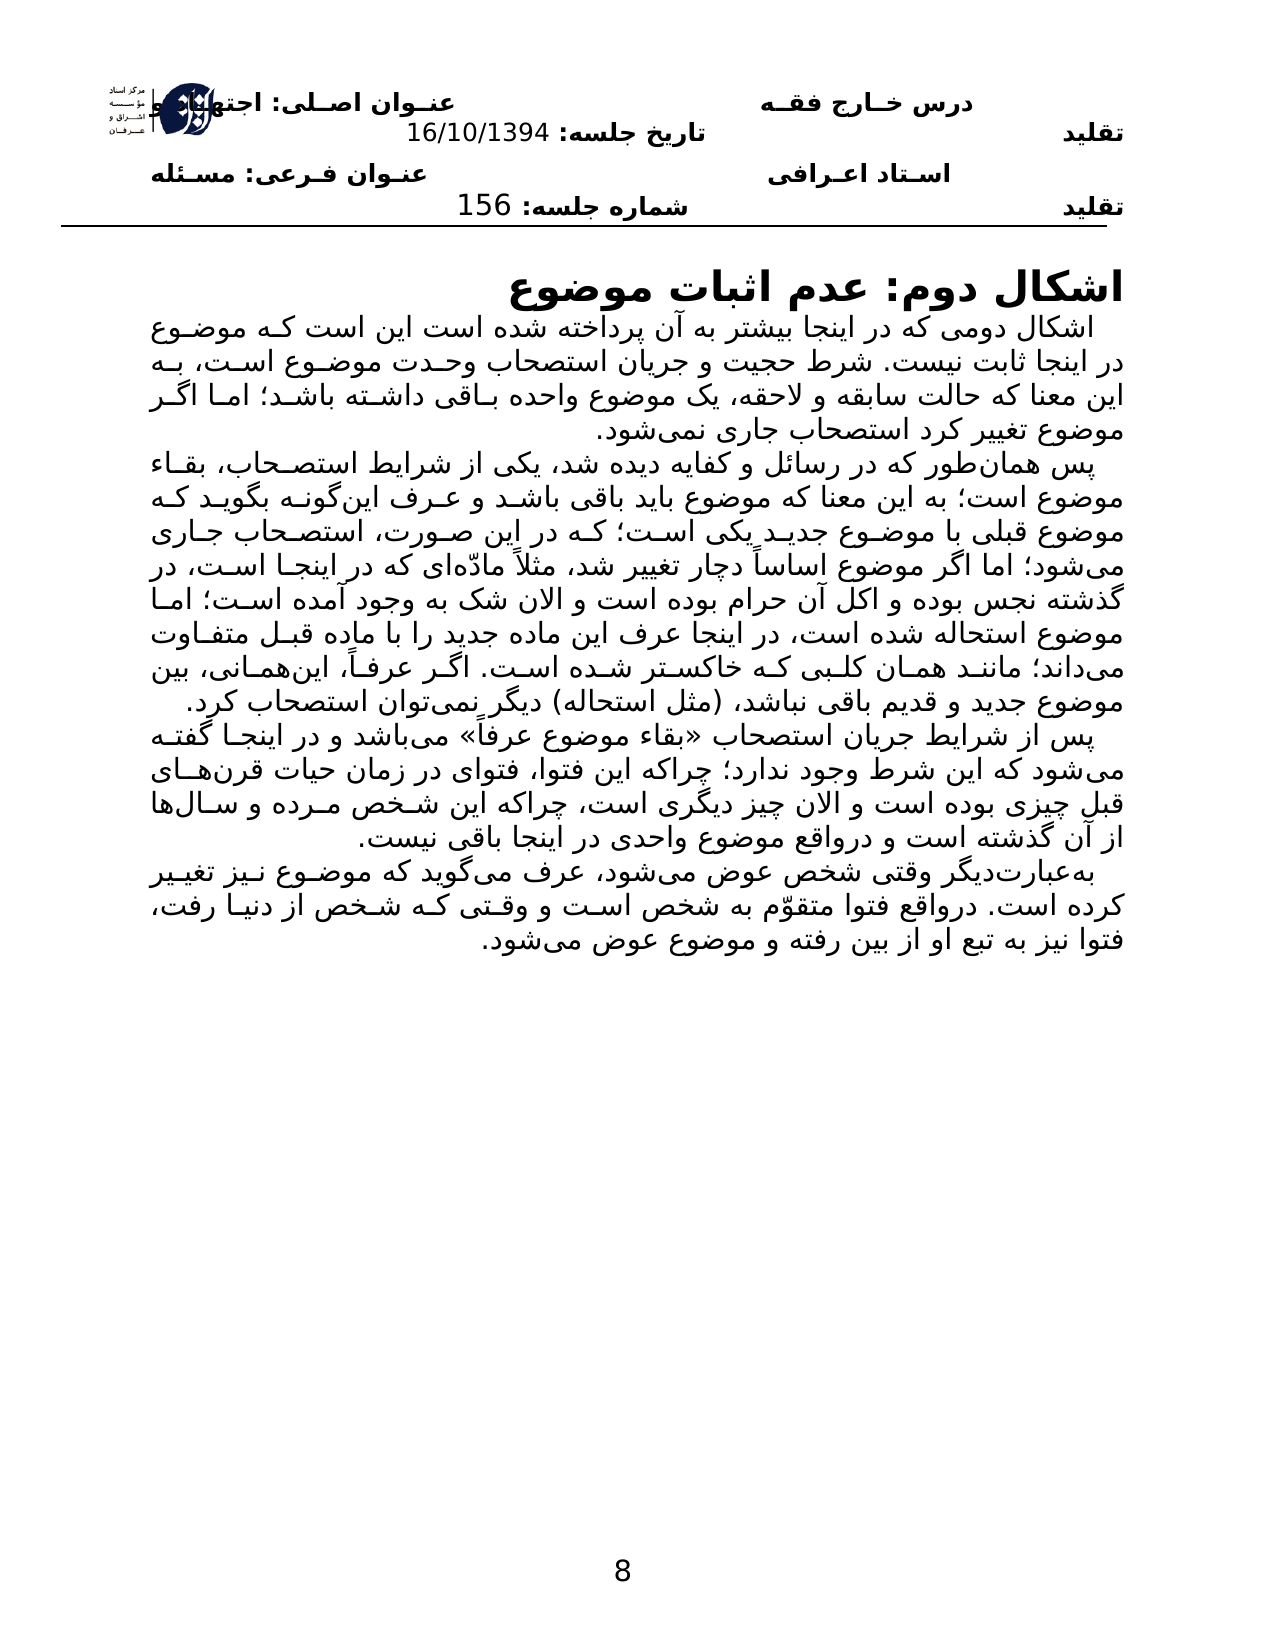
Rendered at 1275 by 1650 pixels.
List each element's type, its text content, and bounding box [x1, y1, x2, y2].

subtitle اشکال دوم: عدم اثبات موضوع [150, 262, 1125, 311]
text پس از شرایط جریان استصحاب «بقاء موضوع عرفاً» می‌باشد و در اینجا گفته می‌شود که این شرط وجود ندارد؛ چراکه این فتوا، فتوای در زمان حیات قرن‌های قبل چیزی بوده است و الان چیز دیگری است، چراکه این شخص مرده و سال‌ها از آن گذشته است و درواقع موضوع واحدی در اینجا باقی نیست. [150, 718, 1125, 854]
text پس همان‌طور که در رسائل و کفایه دیده شد، یکی از شرایط استصحاب، بقاء موضوع است؛ به این معنا که موضوع باید باقی باشد و عرف این‌گونه بگوید که موضوع قبلی با موضوع جدید یکی است؛ که در این صورت، استصحاب جاری می‌شود؛ اما اگر موضوع اساساً دچار تغییر شد، مثلاً مادّه‌ای که در اینجا است، در گذشته نجس بوده و اکل آن حرام بوده است و الان شک به وجود آمده است؛ اما موضوع استحاله شده است، در اینجا عرف این ماده جدید را با ماده قبل متفاوت می‌داند؛ مانند همان کلبی که خاکستر شده است. اگر عرفاً، این‌همانی، بین موضوع جدید و قدیم باقی نباشد، (مثل استحاله) دیگر نمی‌توان استصحاب کرد. [150, 447, 1125, 718]
picture [102, 78, 215, 138]
text اشکال دومی که در اینجا بیشتر به آن پرداخته شده است این است که موضوع در اینجا ثابت نیست. شرط حجیت و جریان استصحاب وحدت موضوع است، به این معنا که حالت سابقه و لاحقه، یک موضوع واحده باقی داشته باشد؛ اما اگر موضوع تغییر کرد استصحاب جاری نمی‌شود. [150, 311, 1125, 447]
text به‌عبارت‌دیگر وقتی شخص عوض می‌شود، عرف می‌گوید که موضوع نیز تغییر کرده است. درواقع فتوا متقوّم به شخص است و وقتی که شخص از دنیا رفت، فتوا نیز به تبع او از بین رفته و موضوع عوض می‌شود. [150, 854, 1125, 956]
